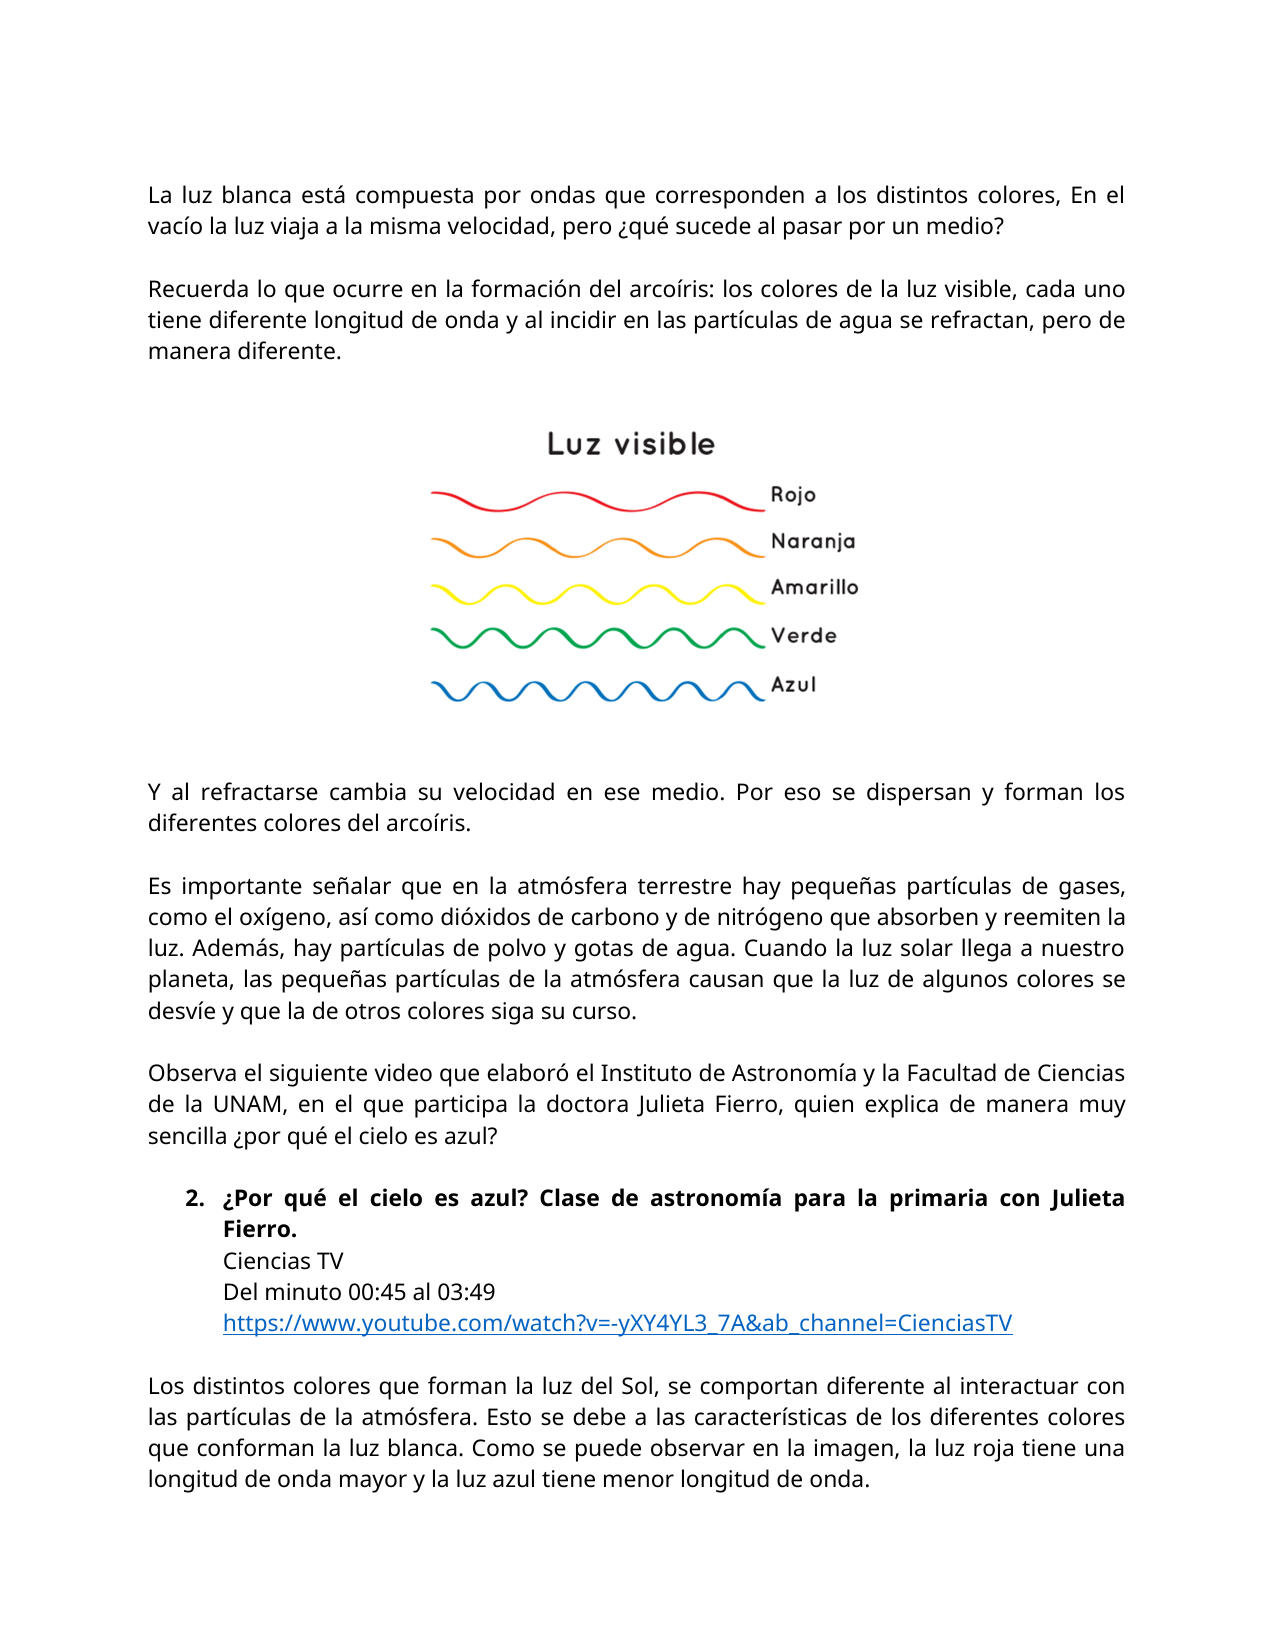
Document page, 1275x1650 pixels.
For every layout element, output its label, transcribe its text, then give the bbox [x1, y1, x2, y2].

text Observa el siguiente video que elaboró el Instituto de Astronomía y la Facultad de Ciencias de la UNAM, en el que participa la doctora Julieta Fierro, quien explica de manera muy sencilla ¿por qué el cielo es azul? [148, 1057, 1127, 1151]
text Y al refractarse cambia su velocidad en ese medio. Por eso se dispersan y forman los diferentes colores del arcoíris. [148, 776, 1127, 838]
list Del minuto 00:45 al 03:49 [223, 1276, 1127, 1307]
list https://www.youtube.com/watch?v=-yXY4YL3_7A&ab_channel=CienciasTV [223, 1307, 1127, 1338]
list ¿Por qué el cielo es azul? Clase de astronomía para la primaria con Julieta Fierro. [185, 1182, 1127, 1244]
text Los distintos colores que forman la luz del Sol, se comportan diferente al interactuar con las partículas de la atmósfera. Esto se debe a las características de los diferentes colores que conforman la luz blanca. Como se puede observar en la imagen, la luz roja tiene una longitud de onda mayor y la luz azul tiene menor longitud de onda. [148, 1369, 1127, 1494]
picture [386, 397, 889, 745]
list Ciencias TV [223, 1244, 1127, 1276]
text La luz blanca está compuesta por ondas que corresponden a los distintos colores, En el vacío la luz viaja a la misma velocidad, pero ¿qué sucede al pasar por un medio? [148, 179, 1127, 241]
text Recuerda lo que ocurre en la formación del arcoíris: los colores de la luz visible, cada uno tiene diferente longitud de onda y al incidir en las partículas de agua se refractan, pero de manera diferente. [148, 273, 1127, 366]
text Es importante señalar que en la atmósfera terrestre hay pequeñas partículas de gases, como el oxígeno, así como dióxidos de carbono y de nitrógeno que absorben y reemiten la luz. Además, hay partículas de polvo y gotas de agua. Cuando la luz solar llega a nuestro planeta, las pequeñas partículas de la atmósfera causan que la luz de algunos colores se desvíe y que la de otros colores siga su curso. [148, 869, 1127, 1026]
